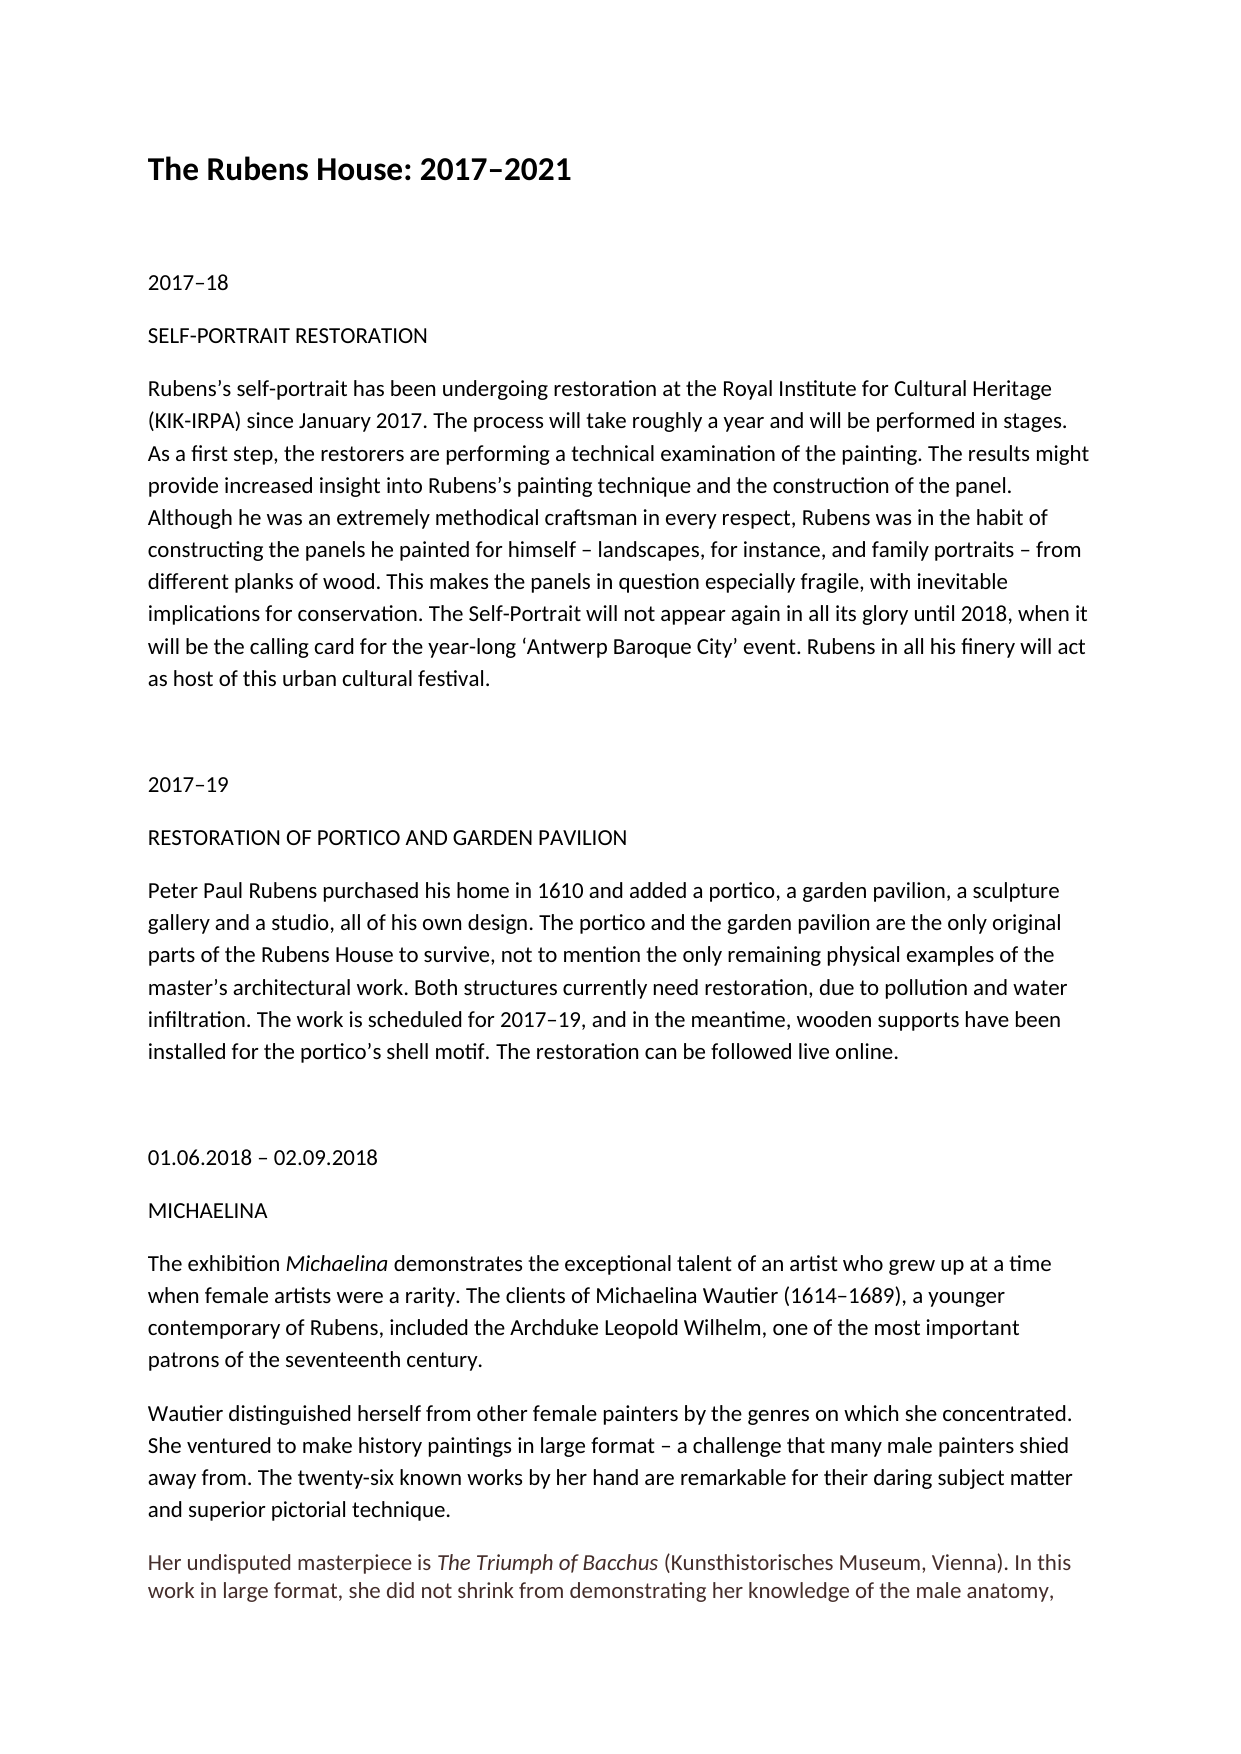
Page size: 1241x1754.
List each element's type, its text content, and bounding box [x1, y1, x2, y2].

text SELF-PORTRAIT RESTORATION [148, 321, 1093, 349]
text Wautier distinguished herself from other female painters by the genres on which she concentrated. She ventured to make history paintings in large format – a challenge that many male painters shied away from. The twenty-six known works by her hand are remarkable for their daring subject matter and superior pictorial technique. [148, 1399, 1093, 1523]
text The exhibition Michaelina demonstrates the exceptional talent of an artist who grew up at a time when female artists were a rarity. The clients of Michaelina Wautier (1614–1689), a younger contemporary of Rubens, included the Archduke Leopold Wilhelm, one of the most important patrons of the seventeenth century. [148, 1249, 1093, 1374]
text 01.06.2018 – 02.09.2018 [148, 1143, 1093, 1171]
text Peter Paul Rubens purchased his home in 1610 and added a portico, a garden pavilion, a sculpture gallery and a studio, all of his own design. The portico and the garden pavilion are the only original parts of the Rubens House to survive, not to mention the only remaining physical examples of the master’s architectural work. Both structures currently need restoration, due to pollution and water infiltration. The work is scheduled for 2017–19, and in the meantime, wooden supports have been installed for the portico’s shell motif. The restoration can be followed live online. [148, 876, 1093, 1065]
text The Rubens House: 2017–2021 [148, 148, 1093, 188]
text 2017–18 [148, 268, 1093, 296]
text MICHAELINA [148, 1196, 1093, 1224]
text 2017–19 [148, 770, 1093, 798]
text RESTORATION OF PORTICO AND GARDEN PAVILION [148, 823, 1093, 851]
text Rubens’s self-portrait has been undergoing restoration at the Royal Institute for Cultural Heritage (KIK-IRPA) since January 2017. The process will take roughly a year and will be performed in stages. As a first step, the restorers are performing a technical examination of the painting. The results might provide increased insight into Rubens’s painting technique and the construction of the panel. Although he was an extremely methodical craftsman in every respect, Rubens was in the habit of constructing the panels he painted for himself – landscapes, for instance, and family portraits – from different planks of wood. This makes the panels in question especially fragile, with inevitable implications for conservation. The Self-Portrait will not appear again in all its glory until 2018, when it will be the calling card for the year-long ‘Antwerp Baroque City’ event. Rubens in all his finery will act as host of this urban cultural festival. [148, 374, 1093, 692]
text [148, 1548, 1093, 1604]
